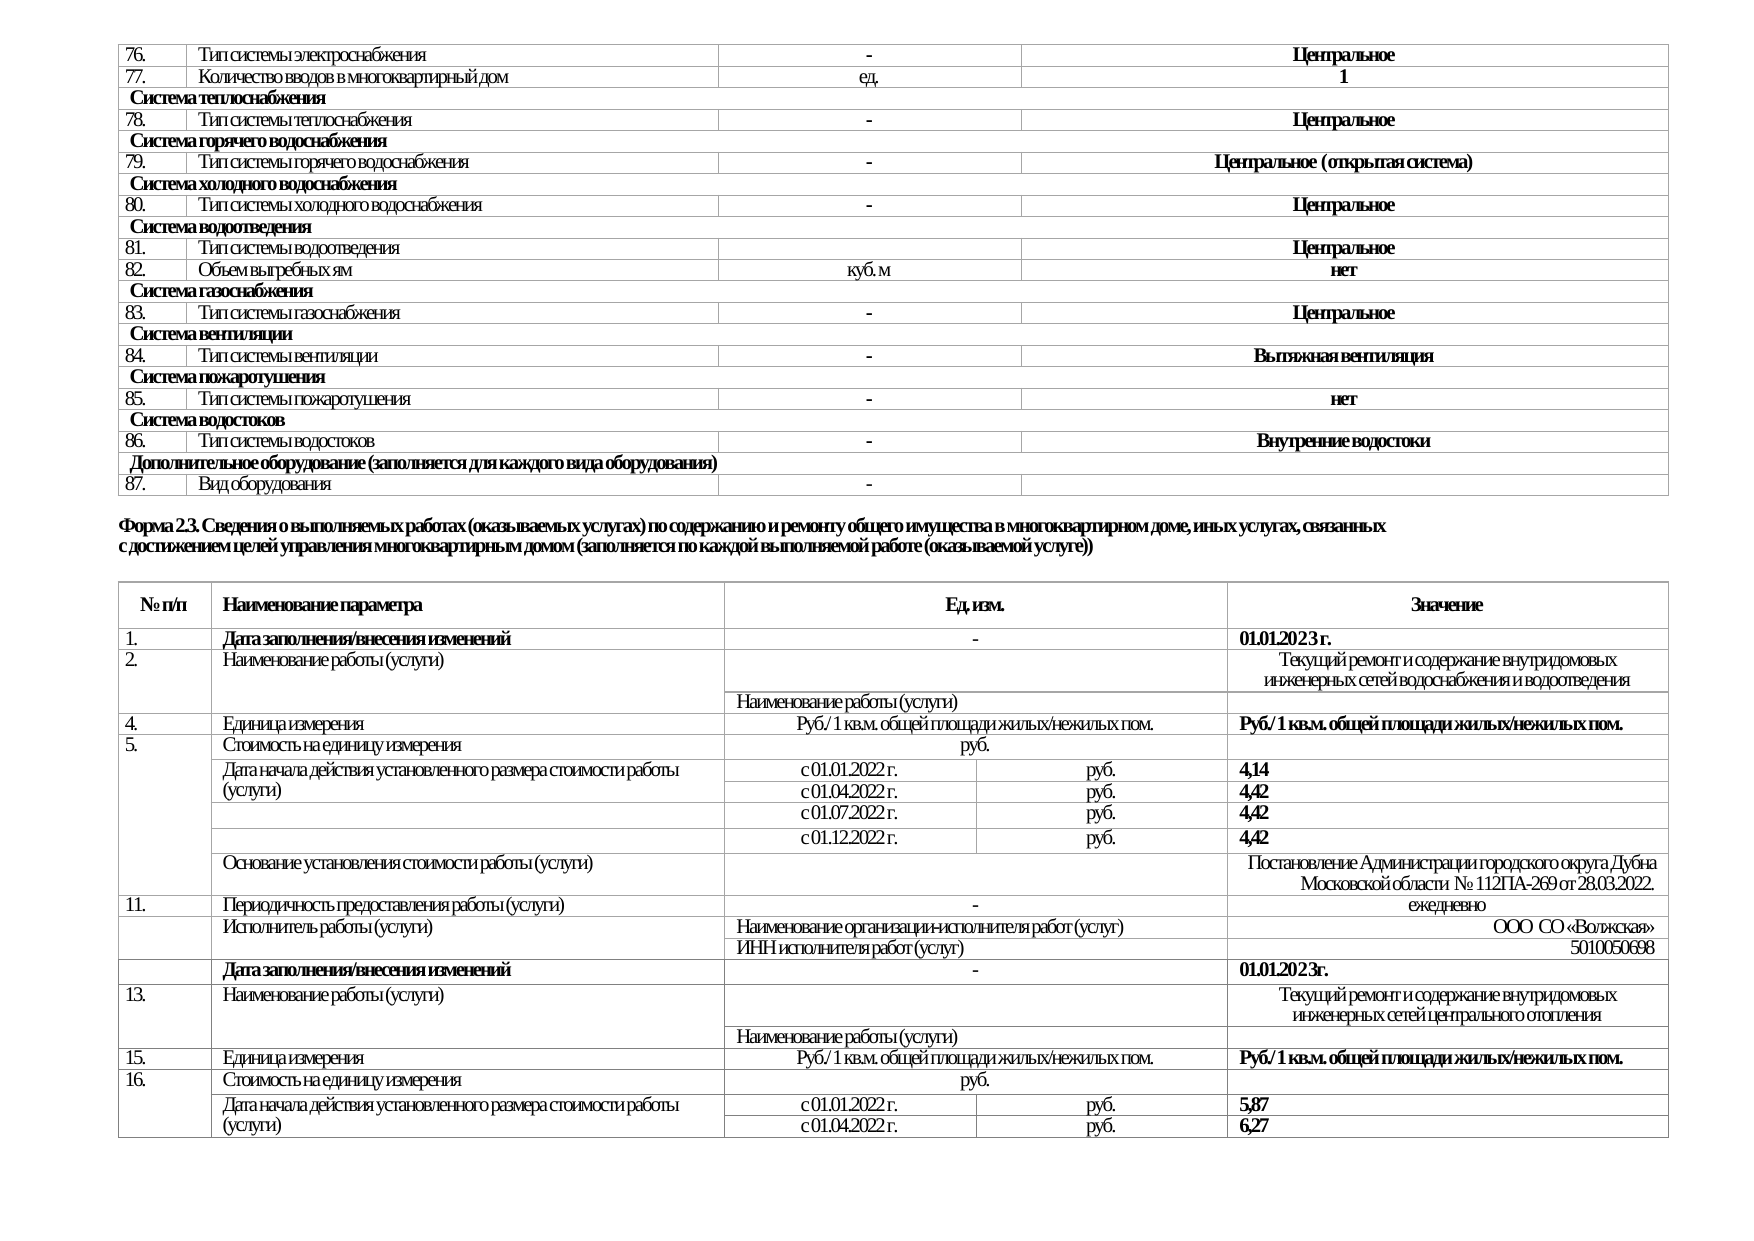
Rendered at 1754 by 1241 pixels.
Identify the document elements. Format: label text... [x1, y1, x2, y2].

table_cell Наименование работы (услуги) [725, 1027, 1227, 1047]
table_cell Объем выгребных ям [187, 260, 718, 280]
table_header Наименование параметра [212, 583, 724, 628]
table_cell Система газоснабжения [119, 281, 1668, 302]
table_cell Система вентиляции [119, 324, 1668, 345]
table_cell 01.01.2023г. [1228, 960, 1668, 984]
table_cell [119, 985, 211, 1047]
table_cell [119, 917, 211, 959]
table_cell [119, 389, 186, 409]
table_cell куб. м [719, 260, 1021, 280]
table_cell - [719, 432, 1021, 452]
table_cell [725, 854, 1227, 894]
table_cell Центральное [1022, 110, 1668, 130]
table_cell руб. [977, 1116, 1227, 1137]
table_cell [212, 829, 724, 852]
table_cell руб. [725, 1070, 1227, 1094]
table_cell - [725, 629, 1227, 649]
table_cell Исполнитель работы (услуги) [212, 917, 724, 959]
table_cell 5010050698 [1228, 939, 1668, 959]
table_cell [119, 260, 186, 280]
table_cell ИНН исполнителя работ (услуг) [725, 939, 1227, 959]
table_cell Тип системы газоснабжения [187, 303, 718, 323]
table_cell [119, 960, 211, 984]
table_cell [119, 629, 211, 649]
table_cell 4,42 [1228, 782, 1668, 802]
table_cell Система теплоснабжения [119, 88, 1668, 109]
table_cell руб. [977, 760, 1227, 781]
table_cell руб. [977, 829, 1227, 852]
table_cell - [719, 196, 1021, 216]
table_cell 6,27 [1228, 1116, 1668, 1137]
table_cell Дата начала действия установленного размера стоимости работы (услуги) [212, 1095, 724, 1137]
table_cell - [719, 110, 1021, 130]
table_cell Единица измерения [212, 714, 724, 734]
table_cell [119, 303, 186, 323]
table_cell руб. [977, 1095, 1227, 1115]
table_cell Руб./ 1 кв.м. общей площади жилых/нежилых пом. [1228, 1049, 1668, 1069]
table_cell [725, 650, 1227, 691]
table_cell [119, 432, 186, 452]
table_cell [119, 346, 186, 366]
table_cell - [725, 960, 1227, 984]
table_cell Тип системы холодного водоснабжения [187, 196, 718, 216]
table_cell [212, 803, 724, 827]
table_cell - [719, 303, 1021, 323]
table_cell [1228, 693, 1668, 713]
table_cell [1228, 1027, 1668, 1047]
table_cell с 01.01.2022 г. [725, 1095, 976, 1115]
table_cell нет [1022, 389, 1668, 409]
table_cell с 01.12.2022 г. [725, 829, 976, 852]
table_cell Наименование работы (услуги) [725, 693, 1227, 713]
table_header № п/п [119, 583, 211, 628]
table_cell [1022, 475, 1668, 495]
table_cell [119, 475, 186, 495]
table_cell руб. [725, 735, 1227, 759]
table_cell Наименование организации-исполнителя работ (услуг) [725, 917, 1227, 937]
text Форма 2.3. Сведения о выполняемых работах (оказываемых услугах) по содержанию и ремонту общего имущества в многоквартирном доме, иных услугах, связанных с достижением целей управления многоквартирным домом (заполняется по каждой выполняемой работе (оказываемой услуге)) [118, 516, 1668, 557]
table_cell [1228, 1070, 1668, 1094]
table_cell с 01.01.2022 г. [725, 760, 976, 781]
table_cell 1 [1022, 67, 1668, 87]
table_cell - [719, 153, 1021, 173]
table_cell Дата заполнения/внесения изменений [212, 960, 724, 984]
table_cell [1228, 735, 1668, 759]
table_cell Наименование работы (услуги) [212, 650, 724, 713]
table_cell Тип системы теплоснабжения [187, 110, 718, 130]
table_cell ежедневно [1228, 896, 1668, 916]
table_cell [119, 735, 211, 894]
table_cell ООО СО «Волжская» [1228, 917, 1668, 937]
table_cell 4,42 [1228, 829, 1668, 852]
table_cell Система водостоков [119, 410, 1668, 431]
table_cell Вид оборудования [187, 475, 718, 495]
table_cell Руб./ 1 кв.м. общей площади жилых/нежилых пом. [725, 1049, 1227, 1069]
table_header Ед. изм. [725, 583, 1227, 628]
table_cell Стоимость на единицу измерения [212, 735, 724, 759]
table_cell [119, 153, 186, 173]
table_cell Центральное [1022, 45, 1668, 66]
table_cell Дополнительное оборудование (заполняется для каждого вида оборудования) [119, 453, 1668, 473]
table_cell Текущий ремонт и содержание внутридомовых инженерных сетей центрального отопления [1228, 985, 1668, 1026]
table_cell Внутренние водостоки [1022, 432, 1668, 452]
table_cell Тип системы пожаротушения [187, 389, 718, 409]
table_cell 4,42 [1228, 803, 1668, 827]
table_cell - [719, 389, 1021, 409]
table_cell Тип системы электроснабжения [187, 45, 718, 66]
table_cell Тип системы водостоков [187, 432, 718, 452]
table_cell - [719, 475, 1021, 495]
table_cell [119, 239, 186, 259]
table_cell с 01.04.2022 г. [725, 782, 976, 802]
table_cell [119, 110, 186, 130]
table_cell - [719, 346, 1021, 366]
table_cell 5,87 [1228, 1095, 1668, 1115]
table_cell Центральное (открытая система) [1022, 153, 1668, 173]
table_cell Система водоотведения [119, 217, 1668, 237]
table_cell руб. [977, 782, 1227, 802]
table_cell 4,14 [1228, 760, 1668, 781]
table_cell Центральное [1022, 196, 1668, 216]
table_cell ед. [719, 67, 1021, 87]
table_cell [119, 45, 186, 66]
table_cell Руб./ 1 кв.м. общей площади жилых/нежилых пом. [1228, 714, 1668, 734]
table_cell Наименование работы (услуги) [212, 985, 724, 1047]
table_cell [119, 896, 211, 916]
table_cell Основание установления стоимости работы (услуги) [212, 854, 724, 894]
table_cell Тип системы водоотведения [187, 239, 718, 259]
table_header Значение [1228, 583, 1668, 628]
table_cell [119, 196, 186, 216]
table_cell [119, 1070, 211, 1137]
table_cell [119, 67, 186, 87]
table_cell Количество вводов в многоквартирный дом [187, 67, 718, 87]
table_cell Тип системы горячего водоснабжения [187, 153, 718, 173]
table_cell Система пожаротушения [119, 367, 1668, 388]
table_cell 01.01.2023 г. [1228, 629, 1668, 649]
table_cell нет [1022, 260, 1668, 280]
table_cell Дата заполнения/внесения изменений [212, 629, 724, 649]
table_cell [725, 985, 1227, 1026]
table_cell [719, 239, 1021, 259]
table_cell [119, 1049, 211, 1069]
table_cell с 01.07.2022 г. [725, 803, 976, 827]
table_cell Постановление Администрации городского округа Дубна Московской области № 112ПА-269 от 28.03.2022. [1228, 854, 1668, 894]
table_cell Периодичность предоставления работы (услуги) [212, 896, 724, 916]
table_cell [119, 714, 211, 734]
table_cell руб. [977, 803, 1227, 827]
table_cell - [719, 45, 1021, 66]
table_cell Система холодного водоснабжения [119, 174, 1668, 194]
table_cell Центральное [1022, 239, 1668, 259]
table_cell - [725, 896, 1227, 916]
table_cell с 01.04.2022 г. [725, 1116, 976, 1137]
table_cell Центральное [1022, 303, 1668, 323]
table_cell Единица измерения [212, 1049, 724, 1069]
table_cell Вытяжная вентиляция [1022, 346, 1668, 366]
table_cell Руб./ 1 кв.м. общей площади жилых/нежилых пом. [725, 714, 1227, 734]
table_cell Стоимость на единицу измерения [212, 1070, 724, 1094]
table_cell Текущий ремонт и содержание внутридомовых инженерных сетей водоснабжения и водоотведения [1228, 650, 1668, 691]
table_cell Тип системы вентиляции [187, 346, 718, 366]
table_cell Дата начала действия установленного размера стоимости работы (услуги) [212, 760, 724, 802]
table_cell [119, 650, 211, 713]
table_cell Система горячего водоснабжения [119, 131, 1668, 152]
